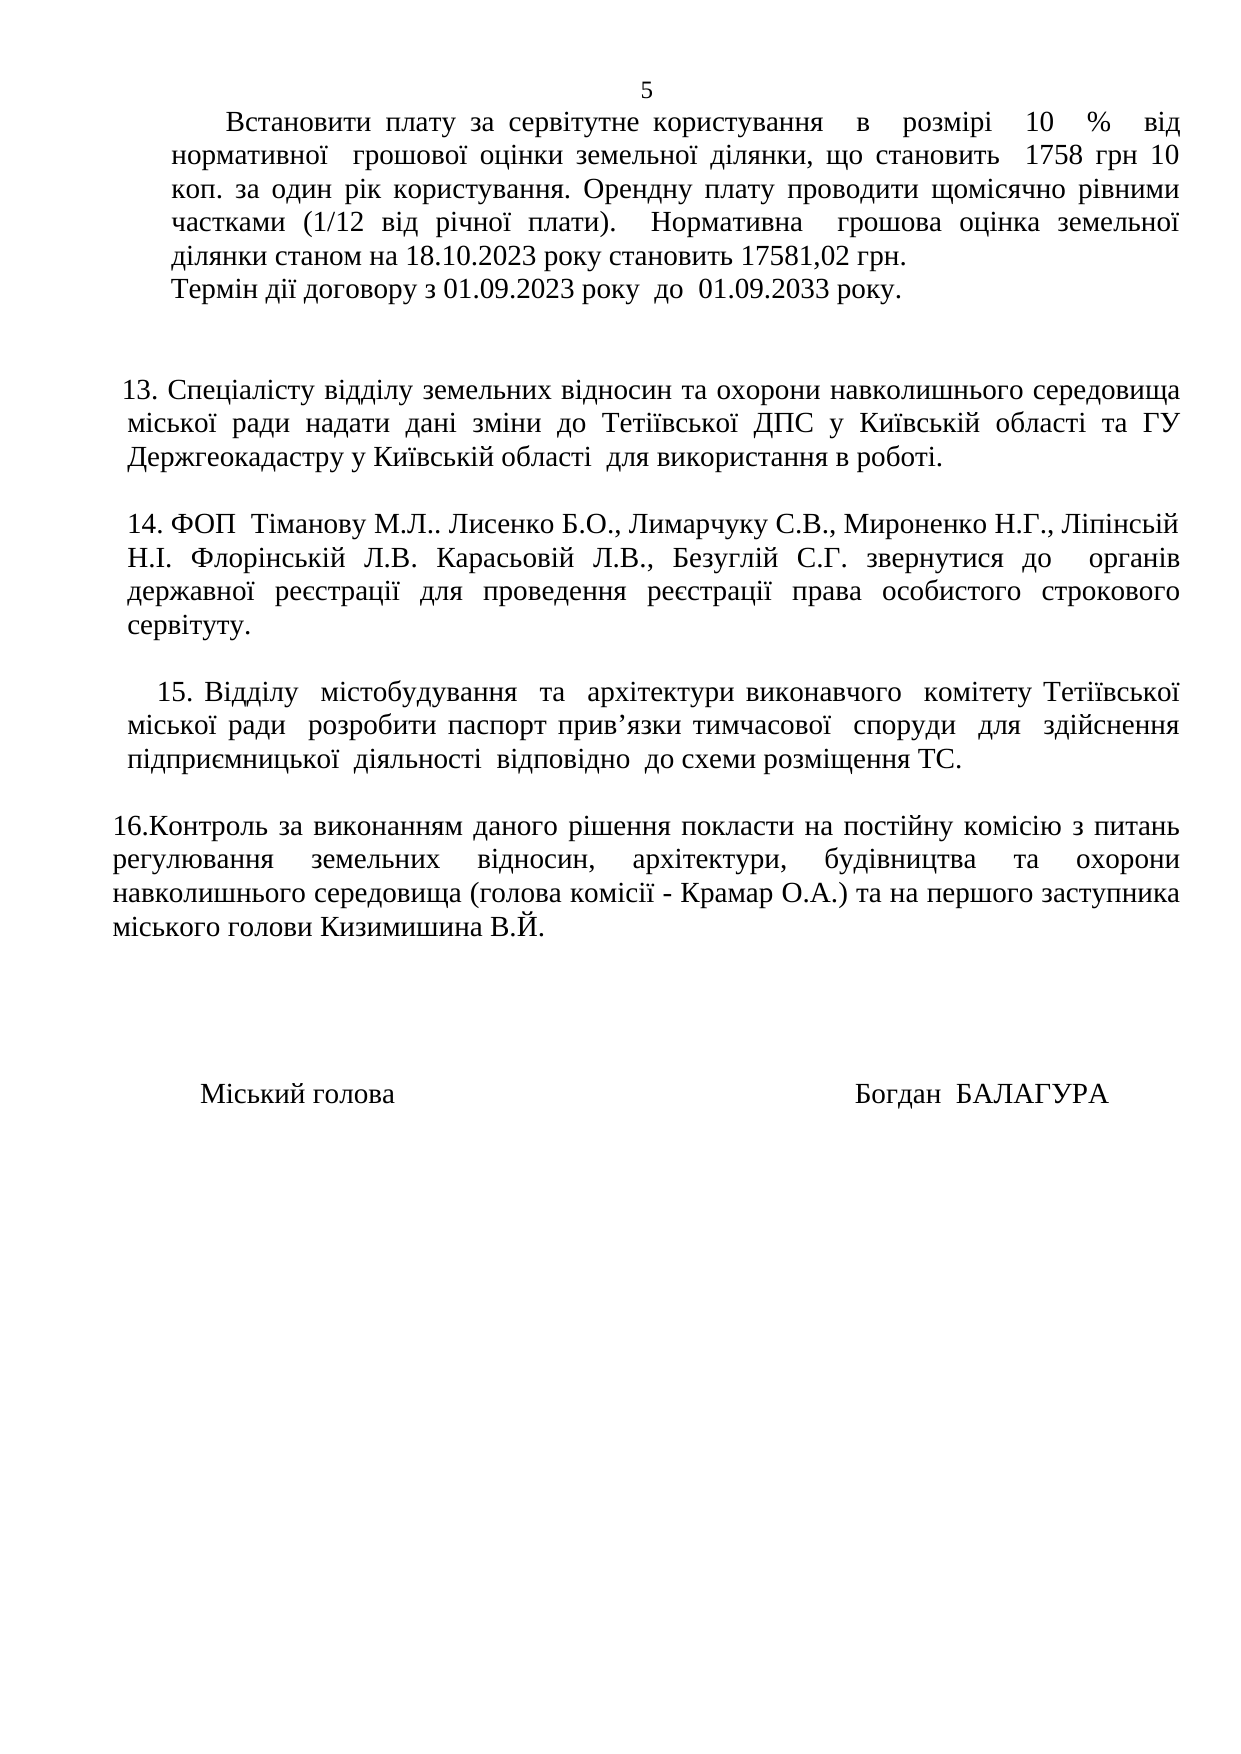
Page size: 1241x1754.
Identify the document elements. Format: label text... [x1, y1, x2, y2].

text 13. Спеціалісту відділу земельних відносин та охорони навколишнього середовища міської ради надати дані зміни до Тетіївської ДПС у Київській області та ГУ Держгеокадастру у Київській області для використання в роботі. [112, 372, 1181, 473]
text Термін дії договору з 01.09.2023 року до 01.09.2033 року. [112, 271, 1181, 305]
text 15. Відділу містобудування та архітектури виконавчого комітету Тетіївської міської ради розробити паспорт прив’язки тимчасової споруди для здійснення підприємницької діяльності відповідно до схеми розміщення ТС. [68, 674, 1181, 774]
text Міський голова Богдан БАЛАГУРА [112, 1076, 1190, 1110]
text 14. ФОП Тіманову М.Л.. Лисенко Б.О., Лимарчуку С.В., Мироненко Н.Г., Ліпінсьій Н.І. Флорінській Л.В. Карасьовій Л.В., Безуглій С.Г. звернутися до органів державної реєстрації для проведення реєстрації права особистого строкового сервітуту. [68, 506, 1181, 640]
text Встановити плату за сервітутне користування в розмірі 10 % від нормативної грошової оцінки земельної ділянки, що становить 1758 грн 10 коп. за один рік користування. Орендну плату проводити щомісячно рівними частками (1/12 від річної плати). Нормативна грошова оцінка земельної ділянки станом на 18.10.2023 року становить 17581,02 грн. [112, 104, 1181, 271]
text 16.Контроль за виконанням даного рішення покласти на постійну комісію з питань регулювання земельних відносин, архітектури, будівництва та охорони навколишнього середовища (голова комісії - Крамар О.А.) та на першого заступника міського голови Кизимишина В.Й. [112, 808, 1181, 942]
